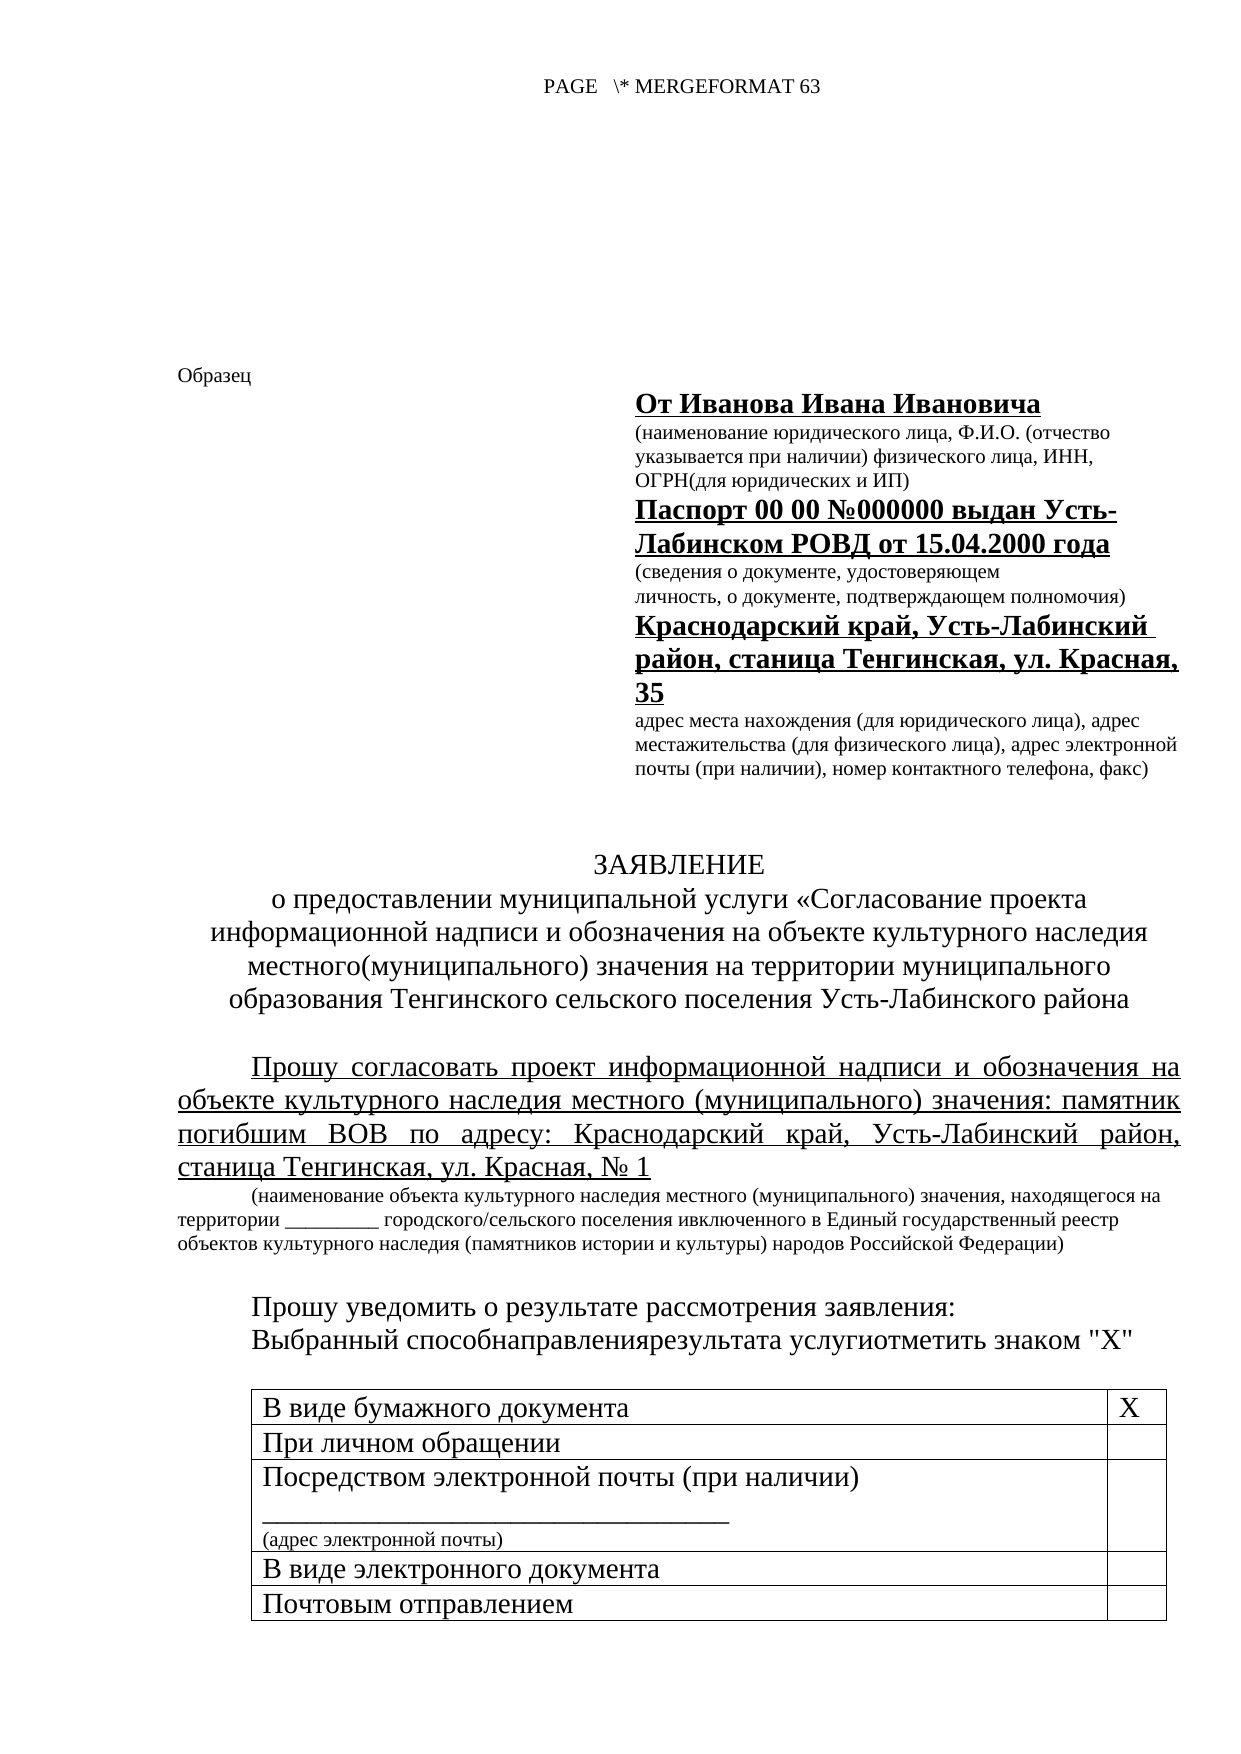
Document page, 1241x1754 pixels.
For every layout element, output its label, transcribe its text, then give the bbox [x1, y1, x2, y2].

text Краснодарский край, Усть-Лабинский район, станица Тенгинская, ул. Красная, 35 [635, 608, 1181, 708]
table_cell [1108, 1460, 1166, 1551]
text Паспорт 00 00 №000000 выдан Усть-Лабинском РОВД от 15.04.2000 года [635, 492, 1181, 559]
table_cell [1108, 1425, 1166, 1458]
text (сведения о документе, удостоверяющем [635, 559, 1181, 583]
table_cell [1108, 1552, 1166, 1585]
table_header Х [1108, 1390, 1166, 1424]
table_cell В виде электронного документа [252, 1552, 1107, 1585]
table_cell При личном обращении [252, 1425, 1107, 1458]
text Прошу согласовать проект информационной надписи и обозначения на объекте культурного наследия местного (муниципального) значения: памятник погибшим ВОВ по адресу: Краснодарский край, Усть-Лабинский район, станица Тенгинская, ул. Красная, № 1 [177, 1146, 1181, 1183]
table_cell Почтовым отправлением [252, 1586, 1107, 1620]
text (наименование юридического лица, Ф.И.О. (отчество [635, 420, 1181, 444]
table_cell Посредством электронной почты (при наличии) ________________________________ (адрес электронной почты) [252, 1460, 1107, 1551]
text ЗАЯВЛЕНИЕ [177, 847, 1181, 881]
text указывается при наличии) физического лица, ИНН, ОГРН(для юридических и ИП) [635, 444, 1181, 492]
text Прошу согласовать проект информационной надписи и обозначения на объекте культурного наследия местного (муниципального) значения: памятник погибшим ВОВ по адресу: Краснодарский край, Усть-Лабинский район, станица Тенгинская, ул. Красная, № 1 [177, 1112, 1181, 1145]
text Прошу согласовать проект информационной надписи и обозначения на объекте культурного наследия местного (муниципального) значения: памятник погибшим ВОВ по адресу: Краснодарский край, Усть-Лабинский район, станица Тенгинская, ул. Красная, № 1 [177, 1049, 1181, 1111]
text От Иванова Ивана Ивановича [635, 387, 1181, 420]
text Образец [177, 363, 1181, 387]
table_header В виде бумажного документа [252, 1390, 1107, 1424]
text о предоставлении муниципальной услуги «Согласование проекта информационной надписи и обозначения на объекте культурного наследия местного(муниципального) значения на территории муниципального образования Тенгинского сельского поселения Усть-Лабинского района [177, 881, 1181, 1015]
table_cell [1108, 1586, 1166, 1620]
text Прошу уведомить о результате рассмотрения заявления: [177, 1289, 1181, 1322]
text Выбранный способнаправлениярезультата услугиотметить знаком "X" [177, 1322, 1181, 1356]
text личность, о документе, подтверждающем полномочия) [635, 583, 1181, 608]
text адрес места нахождения (для юридического лица), адрес местажительства (для физического лица), адрес электронной почты (при наличии), номер контактного телефона, факс) [635, 708, 1181, 780]
text (наименование объекта культурного наследия местного (муниципального) значения, находящегося на территории _________ городского/сельского поселения ивключенного в Единый государственный реестр объектов культурного наследия (памятников истории и культуры) народов Российской Федерации) [177, 1183, 1181, 1255]
